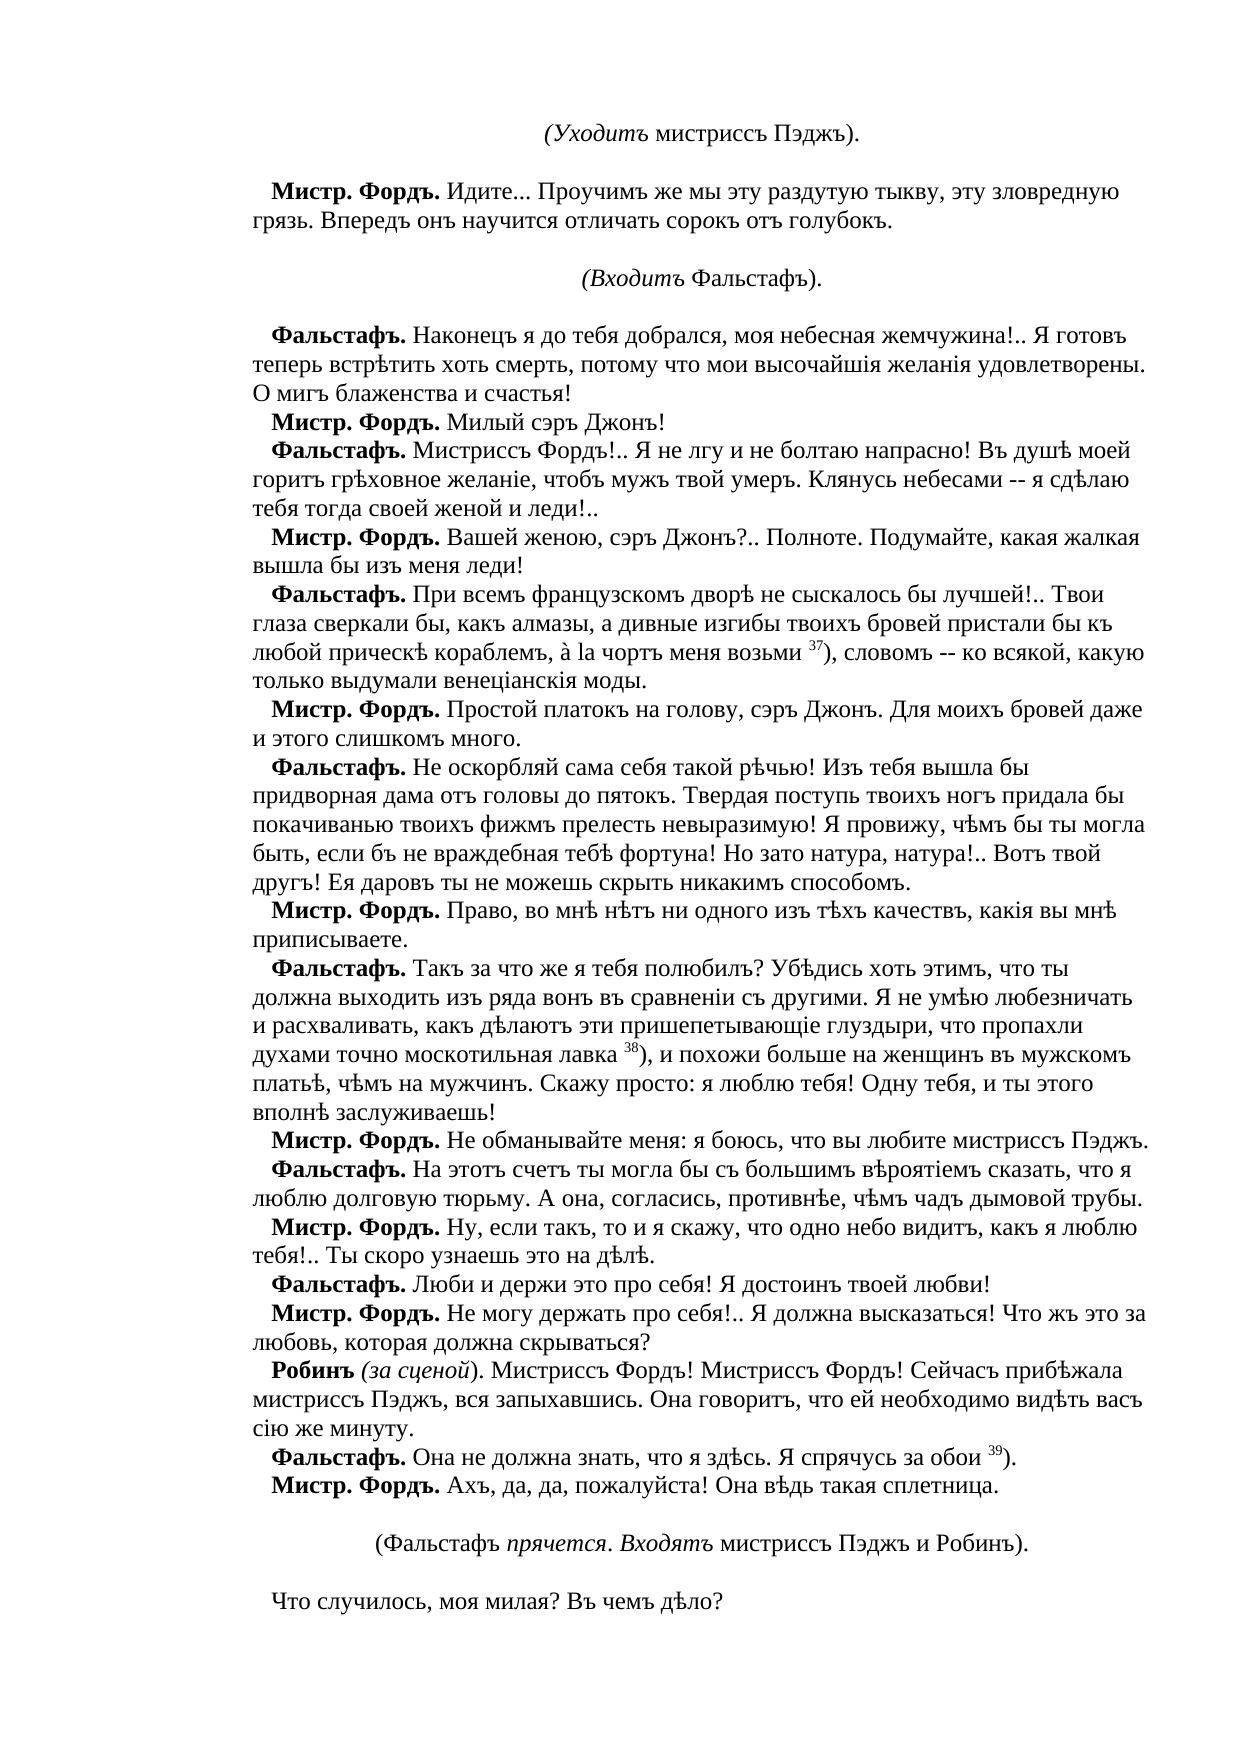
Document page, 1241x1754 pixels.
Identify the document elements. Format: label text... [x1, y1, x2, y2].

text (Уходитъ мистриссъ Пэджъ). [252, 118, 1152, 147]
text Робинъ (за сценой). Мистриссъ Фордъ! Мистриссъ Фордъ! Сейчасъ прибѣжала мистриссъ Пэджъ, вся запыхавшись. Она говоритъ, что ей необходимо видѣть васъ сію же минуту. [252, 1356, 1152, 1442]
text Фальстафъ. Люби и держи это про себя! Я достоинъ твоей любви! [252, 1269, 1152, 1298]
text (Фальстафъ прячется. Входятъ мистриссъ Пэджъ и Робинъ). [252, 1528, 1152, 1557]
text Фальстафъ. Такъ за что же я тебя полюбилъ? Убѣдись хоть этимъ, что ты должна выходить изъ ряда вонъ въ сравненіи съ другими. Я не умѣю любезничать и расхваливать, какъ дѣлаютъ эти пришепетывающіе глуздыри, что пропахли духами точно москотильная лавка 38), и похожи больше на женщинъ въ мужскомъ платьѣ, чѣмъ на мужчинъ. Скажу просто: я люблю тебя! Одну тебя, и ты этого вполнѣ заслуживаешь! [252, 953, 1152, 1126]
text Что случилось, моя милая? Въ чемъ дѣло? [252, 1586, 1152, 1615]
text Фальстафъ. Не оскорбляй сама себя такой рѣчью! Изъ тебя вышла бы придворная дама отъ головы до пятокъ. Твердая поступь твоихъ ногъ придала бы покачиванью твоихъ фижмъ прелесть невыразимую! Я провижу, чѣмъ бы ты могла быть, если бъ не враждебная тебѣ фортуна! Но зато натура, натура!.. Вотъ твой другъ! Ея даровъ ты не можешь скрыть никакимъ способомъ. [252, 752, 1152, 896]
text Фальстафъ. Мистриссъ Фордъ!.. Я не лгу и не болтаю напрасно! Въ душѣ моей горитъ грѣховное желаніе, чтобъ мужъ твой умеръ. Клянусь небесами -- я сдѣлаю тебя тогда своей женой и леди!.. [252, 436, 1152, 522]
text Мистр. Фордъ. Ну, если такъ, то и я скажу, что одно небо видитъ, какъ я люблю тебя!.. Ты скоро узнаешь это на дѣлѣ. [252, 1212, 1152, 1269]
text (Входитъ Фальстафъ). [252, 263, 1152, 291]
text Мистр. Фордъ. Вашей женою, сэръ Джонъ?.. Полноте. Подумайте, какая жалкая вышла бы изъ меня леди! [252, 522, 1152, 579]
text Фальстафъ. Наконецъ я до тебя добрался, моя небесная жемчужина!.. Я готовъ теперь встрѣтить хоть смерть, потому что мои высочайшія желанія удовлетворены. О мигъ блаженства и счастья! [252, 321, 1152, 407]
text Мистр. Фордъ. Не обманывайте меня: я боюсь, что вы любите мистриссъ Пэджъ. [252, 1126, 1152, 1154]
text Мистр. Фордъ. Не могу держать про себя!.. Я должна высказаться! Что жъ это за любовь, которая должна скрываться? [252, 1298, 1152, 1356]
text Фальстафъ. Она не должна знать, что я здѣсь. Я спрячусь за обои 39). [252, 1442, 1152, 1471]
text Фальстафъ. На этотъ счетъ ты могла бы съ большимъ вѣроятіемъ сказать, что я люблю долговую тюрьму. А она, согласись, противнѣе, чѣмъ чадъ дымовой трубы. [252, 1154, 1152, 1212]
text Мистр. Фордъ. Идите... Проучимъ же мы эту раздутую тыкву, эту зловредную грязь. Впередъ онъ научится отличать сорокъ отъ голубокъ. [252, 176, 1152, 233]
text Мистр. Фордъ. Ахъ, да, да, пожалуйста! Она вѣдь такая сплетница. [252, 1471, 1152, 1499]
text Мистр. Фордъ. Простой платокъ на голову, сэръ Джонъ. Для моихъ бровей даже и этого слишкомъ много. [252, 694, 1152, 752]
text Фальстафъ. При всемъ французскомъ дворѣ не сыскалось бы лучшей!.. Твои глаза сверкали бы, какъ алмазы, а дивные изгибы твоихъ бровей пристали бы къ любой прическѣ кораблемъ, à la чортъ меня возьми 37), словомъ -- ко всякой, какую только выдумали венеціанскія моды. [252, 579, 1152, 694]
text Мистр. Фордъ. Право, во мнѣ нѣтъ ни одного изъ тѣхъ качествъ, какія вы мнѣ приписываете. [252, 896, 1152, 953]
text Мистр. Фордъ. Милый сэръ Джонъ! [252, 407, 1152, 436]
